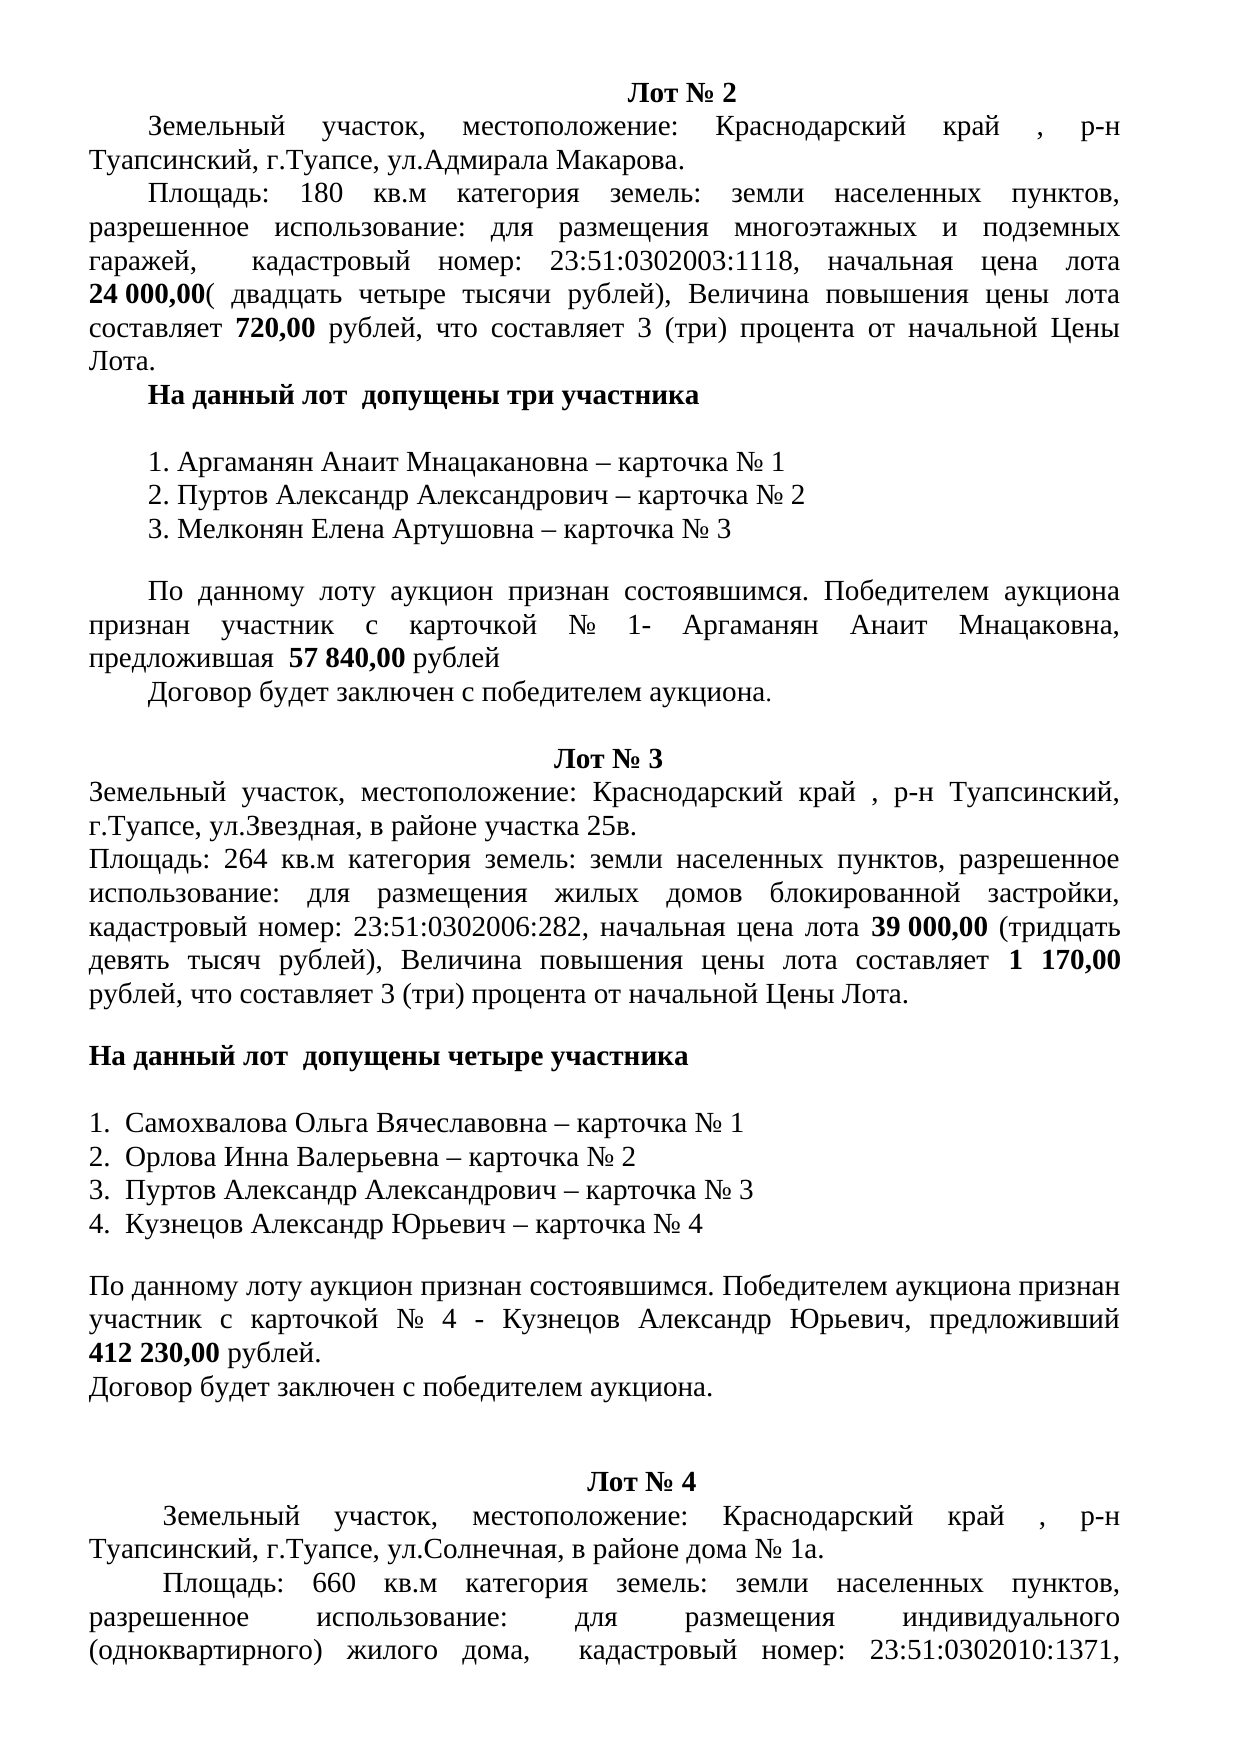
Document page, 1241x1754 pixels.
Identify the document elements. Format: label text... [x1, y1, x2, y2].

text 4. Кузнецов Александр Юрьевич – карточка № 4 [88, 1206, 1121, 1239]
text 2. Пуртов Александр Александрович – карточка № 2 [88, 477, 1121, 511]
text 1. Самохвалова Ольга Вячеславовна – карточка № 1 [88, 1105, 1121, 1139]
text По данному лоту аукцион признан состоявшимся. Победителем аукциона признан участник с карточкой № 1- Аргаманян Анаит Мнацаковна, предложившая 57 840,00 рублей [88, 573, 1121, 674]
text Земельный участок, местоположение: Краснодарский край , р-н Туапсинский, г.Туапсе, ул.Адмирала Макарова. [88, 108, 1121, 176]
text На данный лот допущены три участника [88, 377, 1121, 410]
text Договор будет заключен с победителем аукциона. [88, 1369, 1121, 1402]
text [88, 1565, 1121, 1666]
text 3. Мелконян Елена Артушовна – карточка № 3 [88, 511, 1121, 544]
text Площадь: 180 кв.м категория земель: земли населенных пунктов, разрешенное использование: для размещения многоэтажных и подземных гаражей, кадастровый номер: 23:51:0302003:1118, начальная цена лота 24 000,00( двадцать четыре тысячи рублей), Величина повышения цены лота составляет 720,00 рублей, что составляет 3 (три) процента от начальной Цены Лота. [88, 176, 1121, 377]
text Площадь: 264 кв.м категория земель: земли населенных пунктов, разрешенное использование: для размещения жилых домов блокированной застройки, кадастровый номер: 23:51:0302006:282, начальная цена лота 39 000,00 (тридцать девять тысяч рублей), Величина повышения цены лота составляет 1 170,00 рублей, что составляет 3 (три) процента от начальной Цены Лота. [88, 842, 1121, 1009]
text 1. Аргаманян Анаит Мнацакановна – карточка № 1 [88, 444, 1121, 477]
text На данный лот допущены четыре участника [88, 1038, 1121, 1072]
text Земельный участок, местоположение: Краснодарский край , р-н Туапсинский, г.Туапсе, ул.Звездная, в районе участка 25в. [88, 774, 1121, 842]
text 2. Орлова Инна Валерьевна – карточка № 2 [88, 1139, 1121, 1172]
text Лот № 3 [88, 741, 1121, 774]
text Лот № 4 [88, 1464, 1121, 1498]
text Лот № 2 [236, 75, 1121, 108]
text Договор будет заключен с победителем аукциона. [88, 674, 1121, 707]
text Земельный участок, местоположение: Краснодарский край , р-н Туапсинский, г.Туапсе, ул.Солнечная, в районе дома № 1а. [88, 1498, 1121, 1565]
text По данному лоту аукцион признан состоявшимся. Победителем аукциона признан участник с карточкой № 4 - Кузнецов Александр Юрьевич, предложивший 412 230,00 рублей. [88, 1268, 1121, 1369]
text 3. Пуртов Александр Александрович – карточка № 3 [88, 1172, 1121, 1206]
